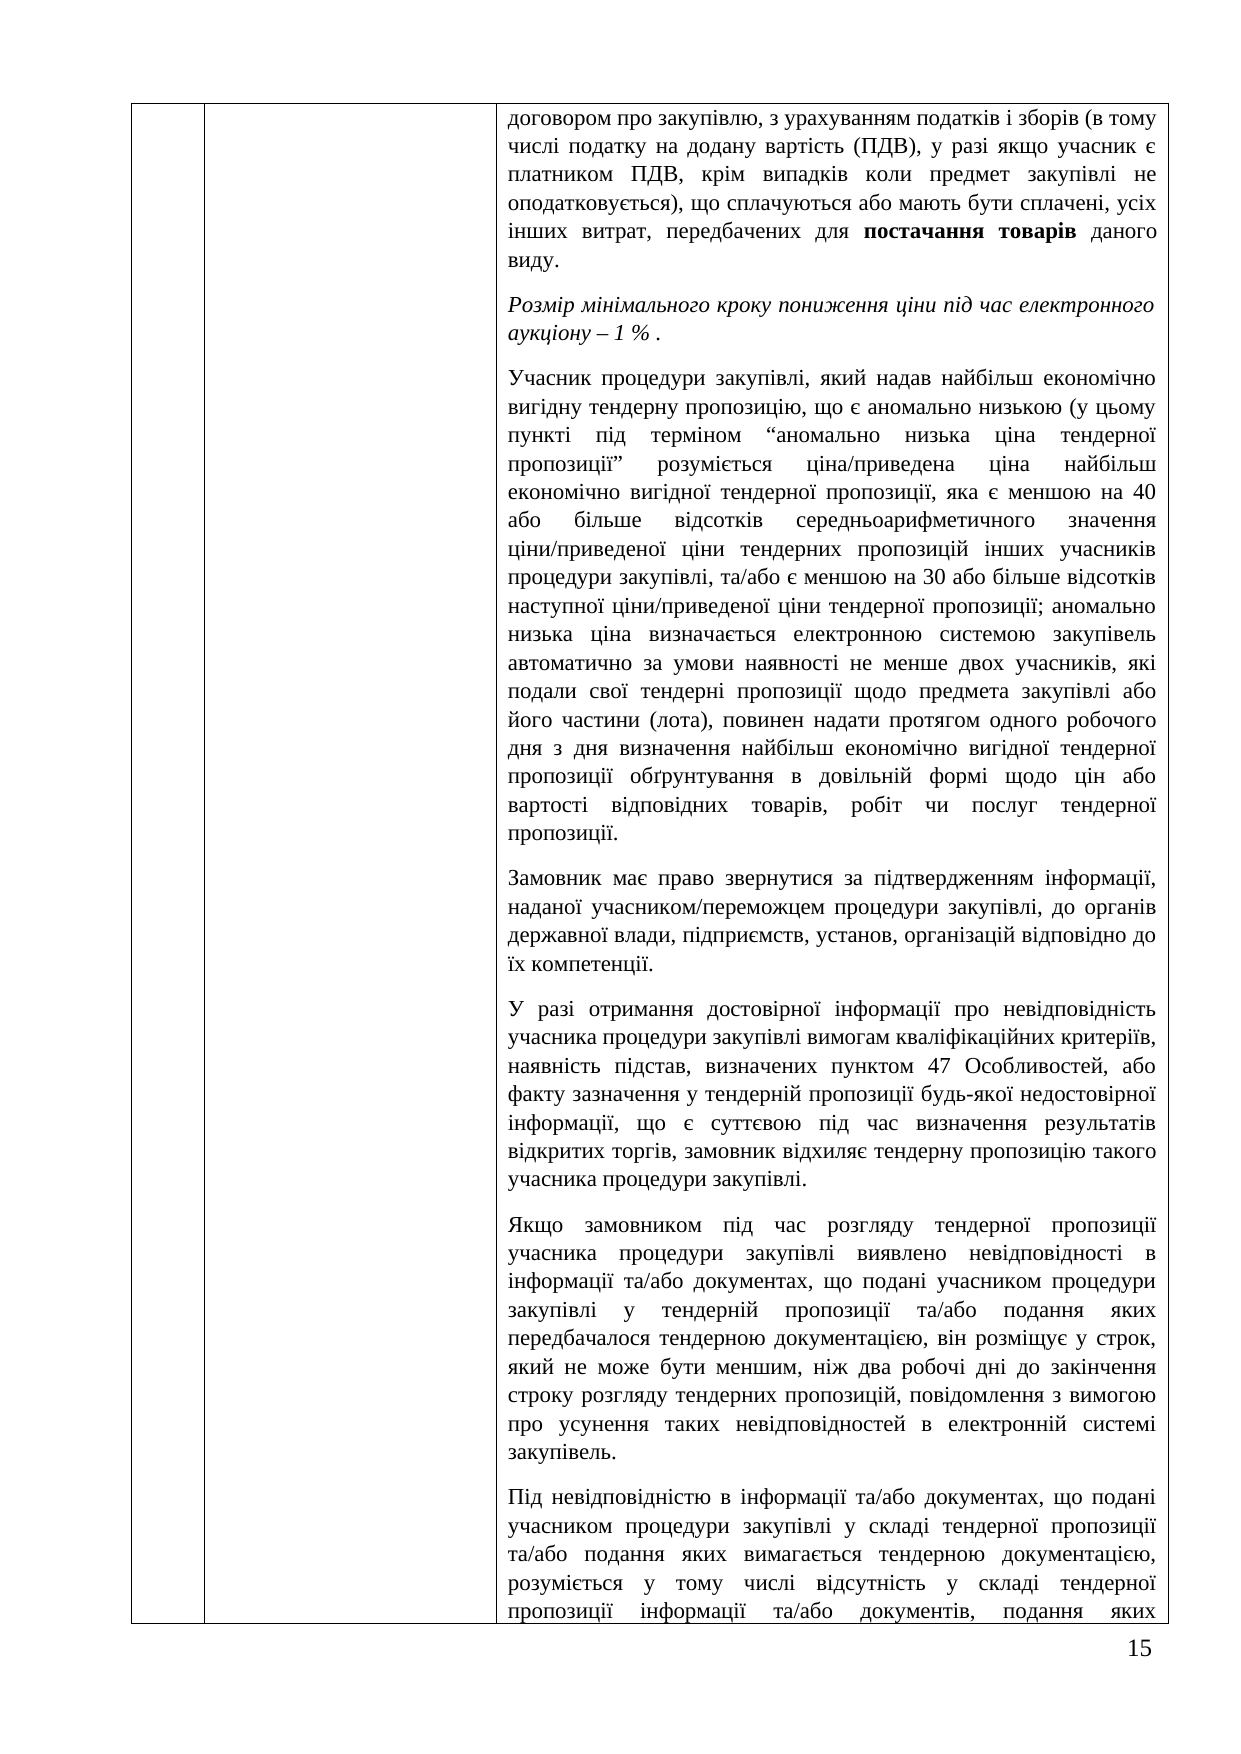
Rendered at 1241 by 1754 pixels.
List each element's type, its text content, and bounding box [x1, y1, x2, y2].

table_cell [205, 104, 496, 1623]
table_cell 1 [132, 104, 204, 1623]
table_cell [497, 104, 1168, 1623]
